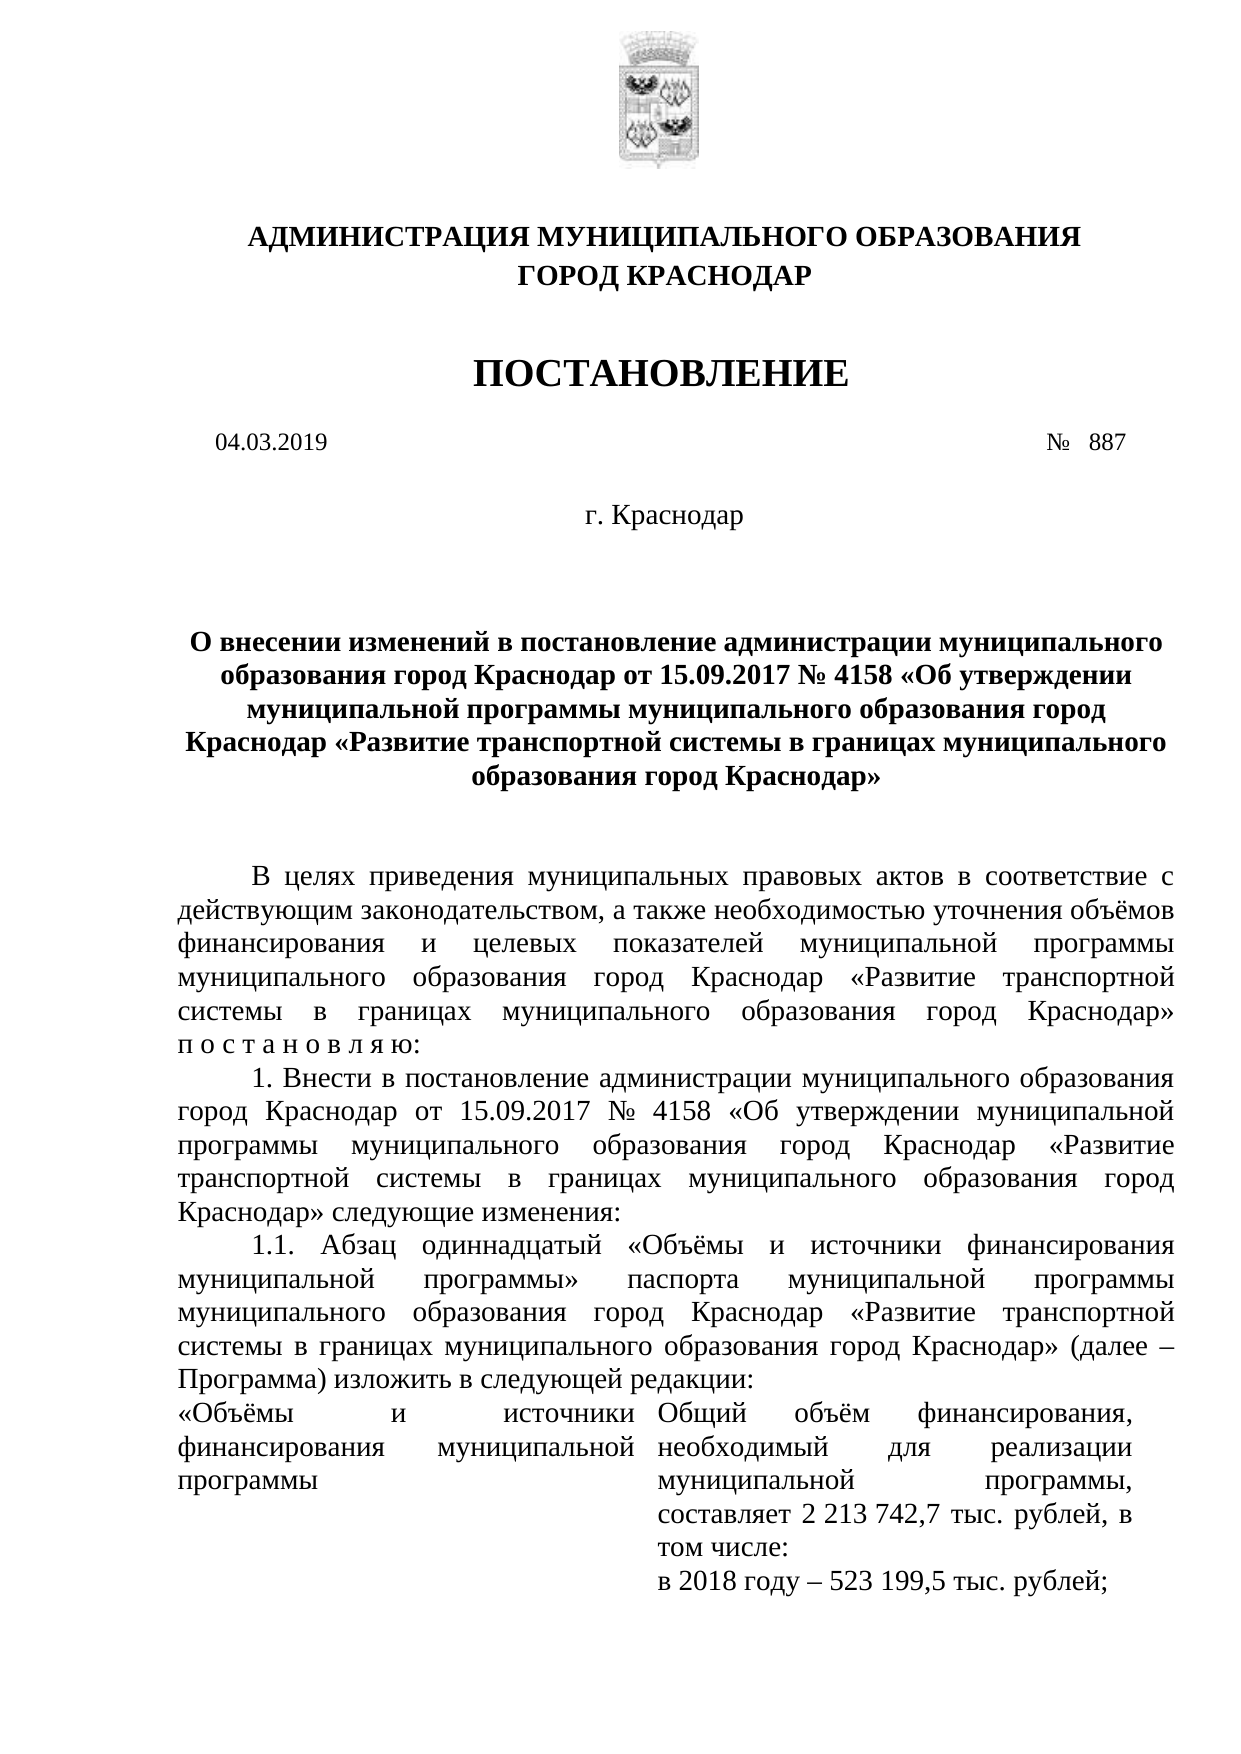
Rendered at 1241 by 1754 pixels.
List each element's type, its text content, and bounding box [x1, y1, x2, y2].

text В целях приведения муниципальных правовых актов в соответствие с действующим законодательством, а также необходимостью уточнения объёмов финансирования и целевых показателей муниципальной программы муниципального образования город Краснодар «Развитие транспортной системы в границах муниципального образования город Краснодар» п о с т а н о в л я ю: [177, 858, 1175, 1060]
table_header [166, 1395, 646, 1596]
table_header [646, 1395, 1144, 1596]
text 1. Внести в постановление администрации муниципального образования город Краснодар от 15.09.2017 № 4158 «Об утверждении муниципальной программы муниципального образования город Краснодар «Развитие транспортной системы в границах муниципального образования город Краснодар» следующие изменения: [177, 1060, 1175, 1227]
subtitle ПОСТАНОВЛЕНИЕ [177, 349, 1146, 395]
text ГОРОД КРАСНОДАР [177, 258, 1152, 292]
text 1.1. Абзац одиннадцатый «Объёмы и источники финансирования муниципальной программы» паспорта муниципальной программы муниципального образования город Краснодар «Развитие транспортной системы в границах муниципального образования город Краснодар» (далее – Программа) изложить в следующей редакции: [177, 1227, 1175, 1395]
text 04.03.2019 № 887 [177, 427, 1175, 456]
text АДМИНИСТРАЦИЯ МУНИЦИПАЛЬНОГО ОБРАЗОВАНИЯ [247, 219, 1175, 252]
text г. Краснодар [177, 497, 1151, 531]
picture [619, 31, 699, 169]
text О внесении изменений в постановление администрации муниципального образования город Краснодар от 15.09.2017 № 4158 «Об утверждении муниципальной программы муниципального образования город Краснодар «Развитие транспортной системы в границах муниципального образования город Краснодар» [177, 624, 1175, 791]
